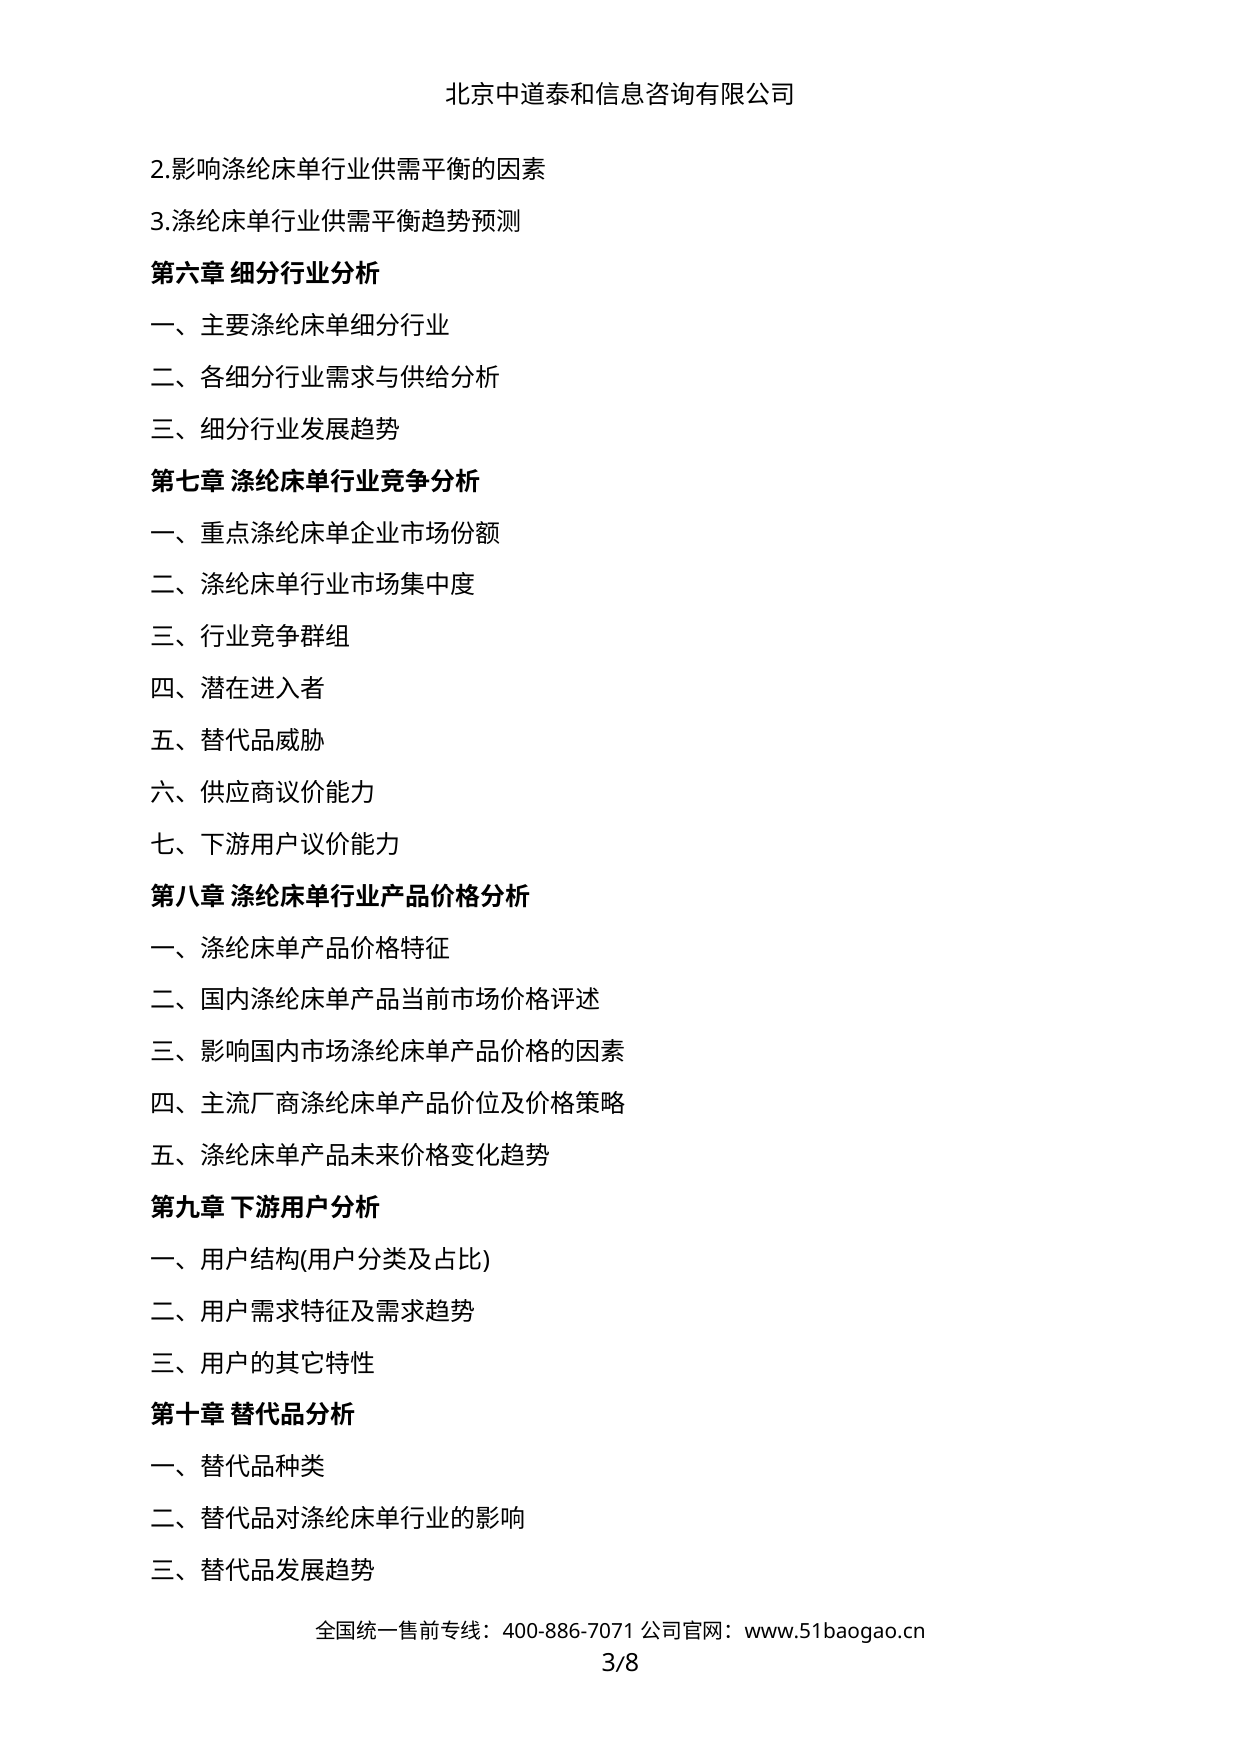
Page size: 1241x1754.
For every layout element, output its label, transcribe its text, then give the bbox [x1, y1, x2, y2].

text 第六章 细分行业分析 [150, 254, 1090, 290]
text 第八章 涤纶床单行业产品价格分析 [150, 876, 1090, 912]
text 五、替代品威胁 [150, 721, 1090, 757]
text 三、用户的其它特性 [150, 1343, 1090, 1379]
text 五、涤纶床单产品未来价格变化趋势 [150, 1136, 1090, 1172]
text 三、影响国内市场涤纶床单产品价格的因素 [150, 1032, 1090, 1068]
text 一、涤纶床单产品价格特征 [150, 928, 1090, 964]
text 第七章 涤纶床单行业竞争分析 [150, 461, 1090, 497]
text 第十章 替代品分析 [150, 1395, 1090, 1431]
text 一、重点涤纶床单企业市场份额 [150, 513, 1090, 549]
text 3.涤纶床单行业供需平衡趋势预测 [150, 202, 1090, 238]
text 七、下游用户议价能力 [150, 824, 1090, 861]
text 三、行业竞争群组 [150, 617, 1090, 653]
text 六、供应商议价能力 [150, 772, 1090, 809]
text 一、替代品种类 [150, 1447, 1090, 1483]
text 二、替代品对涤纶床单行业的影响 [150, 1499, 1090, 1535]
text 2.影响涤纶床单行业供需平衡的因素 [150, 150, 1090, 186]
text 四、潜在进入者 [150, 669, 1090, 705]
text 一、主要涤纶床单细分行业 [150, 306, 1090, 342]
text 二、涤纶床单行业市场集中度 [150, 565, 1090, 601]
text 第九章 下游用户分析 [150, 1187, 1090, 1224]
text 二、用户需求特征及需求趋势 [150, 1291, 1090, 1327]
text 四、主流厂商涤纶床单产品价位及价格策略 [150, 1084, 1090, 1120]
text 二、各细分行业需求与供给分析 [150, 357, 1090, 394]
text 二、国内涤纶床单产品当前市场价格评述 [150, 980, 1090, 1016]
text 三、细分行业发展趋势 [150, 409, 1090, 446]
text 一、用户结构(用户分类及占比) [150, 1239, 1090, 1276]
text 三、替代品发展趋势 [150, 1551, 1090, 1587]
